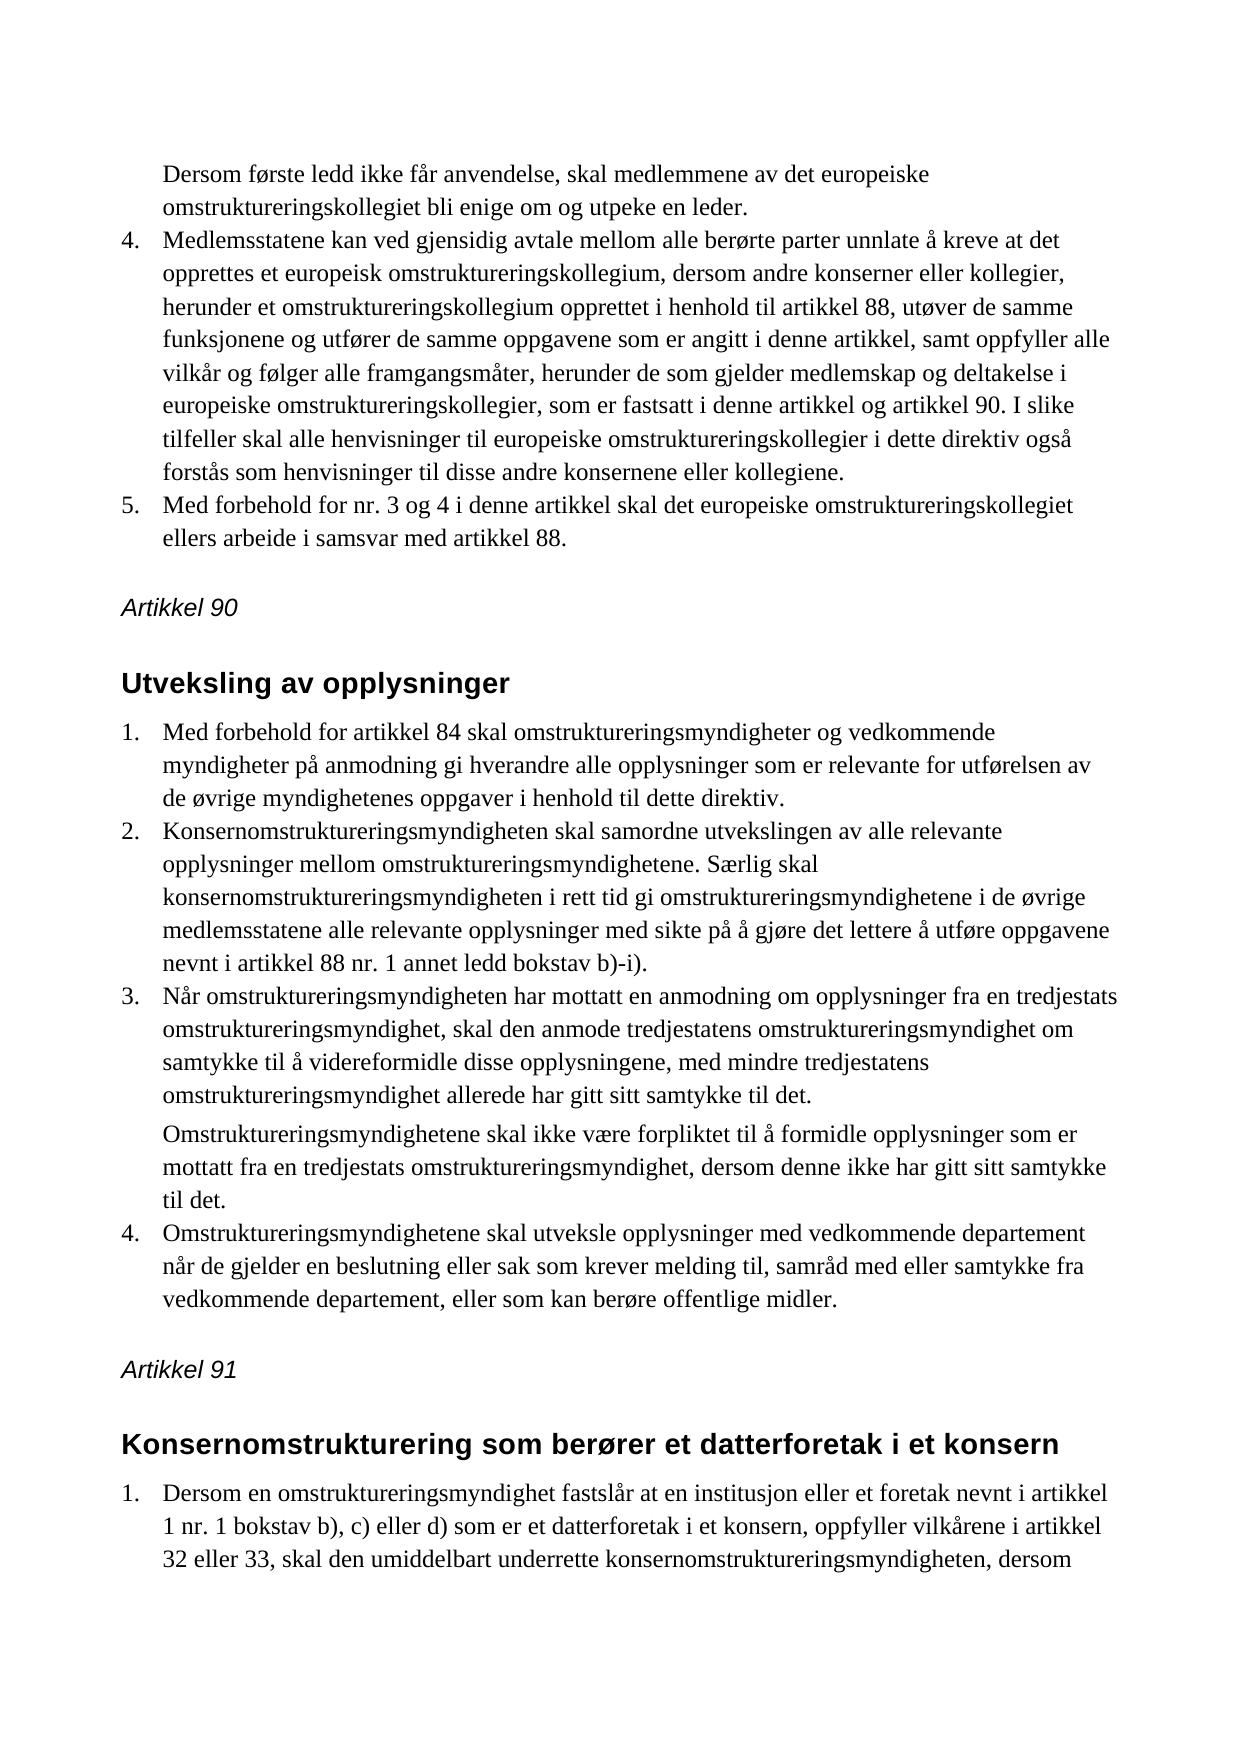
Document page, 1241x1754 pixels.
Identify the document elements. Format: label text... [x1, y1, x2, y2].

list 5. Med forbehold for nr. 3 og 4 i denne artikkel skal det europeiske omstruktureringskollegiet ellers arbeide i samsvar med artikkel 88. [121, 490, 1119, 551]
subtitle Konsernomstrukturering som berører et datterforetak i et konsern [121, 1427, 1119, 1461]
list 3. Når omstruktureringsmyndigheten har mottatt en anmodning om opplysninger fra en tredjestats omstruktureringsmyndighet, skal den anmode tredjestatens omstruktureringsmyndighet om samtykke til å videreformidle disse opplysningene, med mindre tredjestatens omstruktureringsmyndighet allerede har gitt sitt samtykke til det. [121, 981, 1119, 1109]
text Artikkel 91 [121, 1355, 1119, 1384]
list 4. Medlemsstatene kan ved gjensidig avtale mellom alle berørte parter unnlate å kreve at det opprettes et europeisk omstruktureringskollegium, dersom andre konserner eller kollegier, herunder et omstruktureringskollegium opprettet i henhold til artikkel 88, utøver de samme funksjonene og utfører de samme oppgavene som er angitt i denne artikkel, samt oppfyller alle vilkår og følger alle framgangsmåter, herunder de som gjelder medlemskap og deltakelse i europeiske omstruktureringskollegier, som er fastsatt i denne artikkel og artikkel 90. I slike tilfeller skal alle henvisninger til europeiske omstruktureringskollegier i dette direktiv også forstås som henvisninger til disse andre konsernene eller kollegiene. [121, 226, 1119, 485]
list 1. Med forbehold for artikkel 84 skal omstruktureringsmyndigheter og vedkommende myndigheter på anmodning gi hverandre alle opplysninger som er relevante for utførelsen av de øvrige myndighetenes oppgaver i henhold til dette direktiv. [121, 717, 1119, 812]
list 4. Omstruktureringsmyndighetene skal utveksle opplysninger med vedkommende departement når de gjelder en beslutning eller sak som krever melding til, samråd med eller samtykke fra vedkommende departement, eller som kan berøre offentlige midler. [121, 1218, 1119, 1313]
text Artikkel 90 [121, 593, 1119, 622]
list Omstruktureringsmyndighetene skal ikke være forpliktet til å formidle opplysninger som er mottatt fra en tredjestats omstruktureringsmyndighet, dersom denne ikke har gitt sitt samtykke til det. [162, 1119, 1119, 1214]
list Dersom første ledd ikke får anvendelse, skal medlemmene av det europeiske omstruktureringskollegiet bli enige om og utpeke en leder. [162, 159, 1119, 221]
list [121, 1478, 1119, 1573]
list 2. Konsernomstruktureringsmyndigheten skal samordne utvekslingen av alle relevante opplysninger mellom omstruktureringsmyndighetene. Særlig skal konsernomstruktureringsmyndigheten i rett tid gi omstruktureringsmyndighetene i de øvrige medlemsstatene alle relevante opplysninger med sikte på å gjøre det lettere å utføre oppgavene nevnt i artikkel 88 nr. 1 annet ledd bokstav b)-i). [121, 816, 1119, 977]
subtitle Utveksling av opplysninger [121, 666, 1119, 699]
